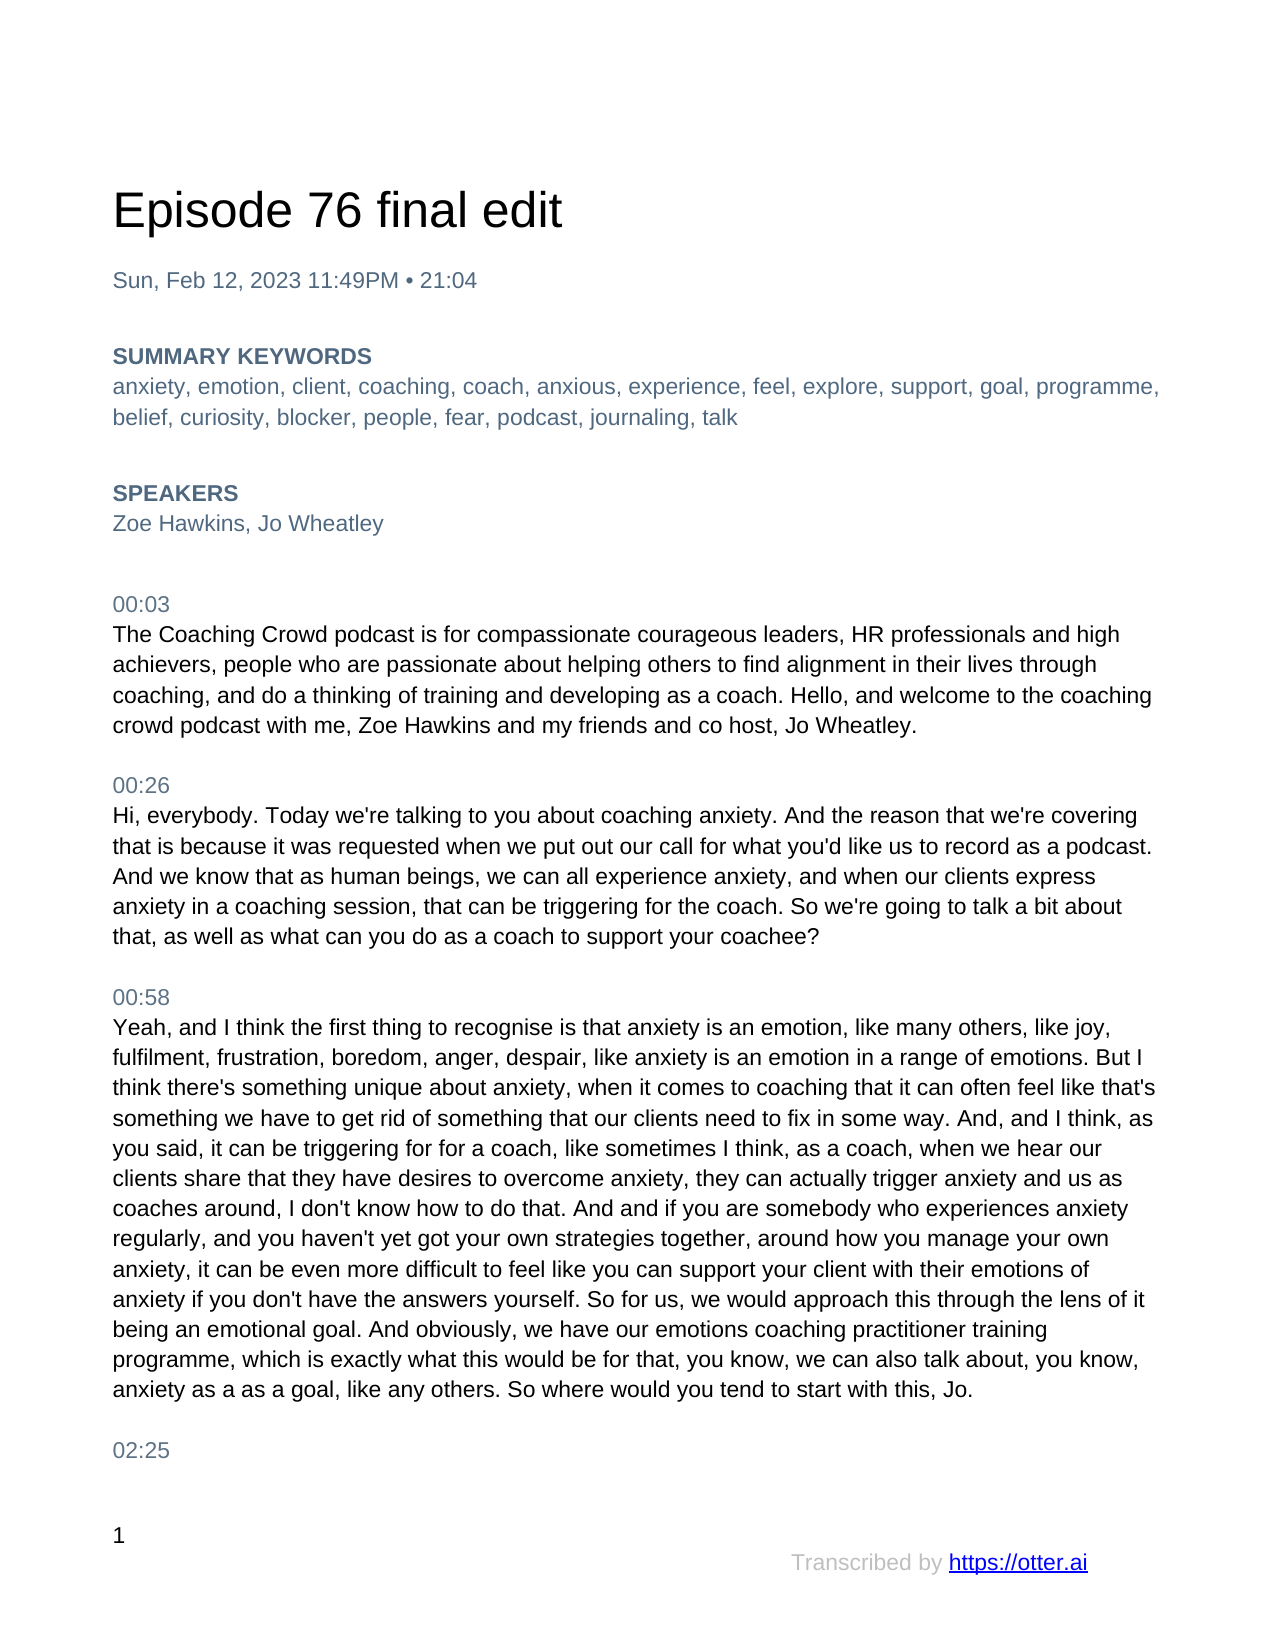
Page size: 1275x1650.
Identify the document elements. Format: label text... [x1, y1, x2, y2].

text Yeah, and I think the first thing to recognise is that anxiety is an emotion, like many others, like joy, fulfilment, frustration, boredom, anger, despair, like anxiety is an emotion in a range of emotions. But I think there's something unique about anxiety, when it comes to coaching that it can often feel like that's something we have to get rid of something that our clients need to fix in some way. And, and I think, as you said, it can be triggering for for a coach, like sometimes I think, as a coach, when we hear our clients share that they have desires to overcome anxiety, they can actually trigger anxiety and us as coaches around, I don't know how to do that. And and if you are somebody who experiences anxiety regularly, and you haven't yet got your own strategies together, around how you manage your own anxiety, it can be even more difficult to feel like you can support your client with their emotions of anxiety if you don't have the answers yourself. So for us, we would approach this through the lens of it being an emotional goal. And obviously, we have our emotions coaching practitioner training programme, which is exactly what this would be for that, you know, we can also talk about, you know, anxiety as a as a goal, like any others. So where would you tend to start with this, Jo. [112, 1014, 1162, 1403]
text 02:25 [112, 1437, 1162, 1463]
text SUMMARY KEYWORDS [112, 343, 1162, 369]
text SPEAKERS [112, 479, 1162, 506]
text Sun, Feb 12, 2023 11:49PM • 21:04 [112, 267, 1162, 293]
text The Coaching Crowd podcast is for compassionate courageous leaders, HR professionals and high achievers, people who are passionate about helping others to find alignment in their lives through coaching, and do a thinking of training and developing as a coach. Hello, and welcome to the coaching crowd podcast with me, Zoe Hawkins and my friends and co host, Jo Wheatley. [112, 621, 1162, 738]
text 00:26 [112, 772, 1162, 799]
text anxiety, emotion, client, coaching, coach, anxious, experience, feel, explore, support, goal, programme, belief, curiosity, blocker, people, fear, podcast, journaling, talk [112, 373, 1162, 430]
text Hi, everybody. Today we're talking to you about coaching anxiety. And the reason that we're covering that is because it was requested when we put out our call for what you'd like us to record as a podcast. And we know that as human beings, we can all experience anxiety, and when our clients express anxiety in a coaching session, that can be triggering for the coach. So we're going to talk a bit about that, as well as what can you do as a coach to support your coachee? [112, 802, 1162, 950]
text Episode 76 final edit [112, 180, 1162, 238]
text 00:03 [112, 591, 1162, 617]
text Zoe Hawkins, Jo Wheatley [112, 510, 1162, 536]
text 00:58 [112, 984, 1162, 1010]
